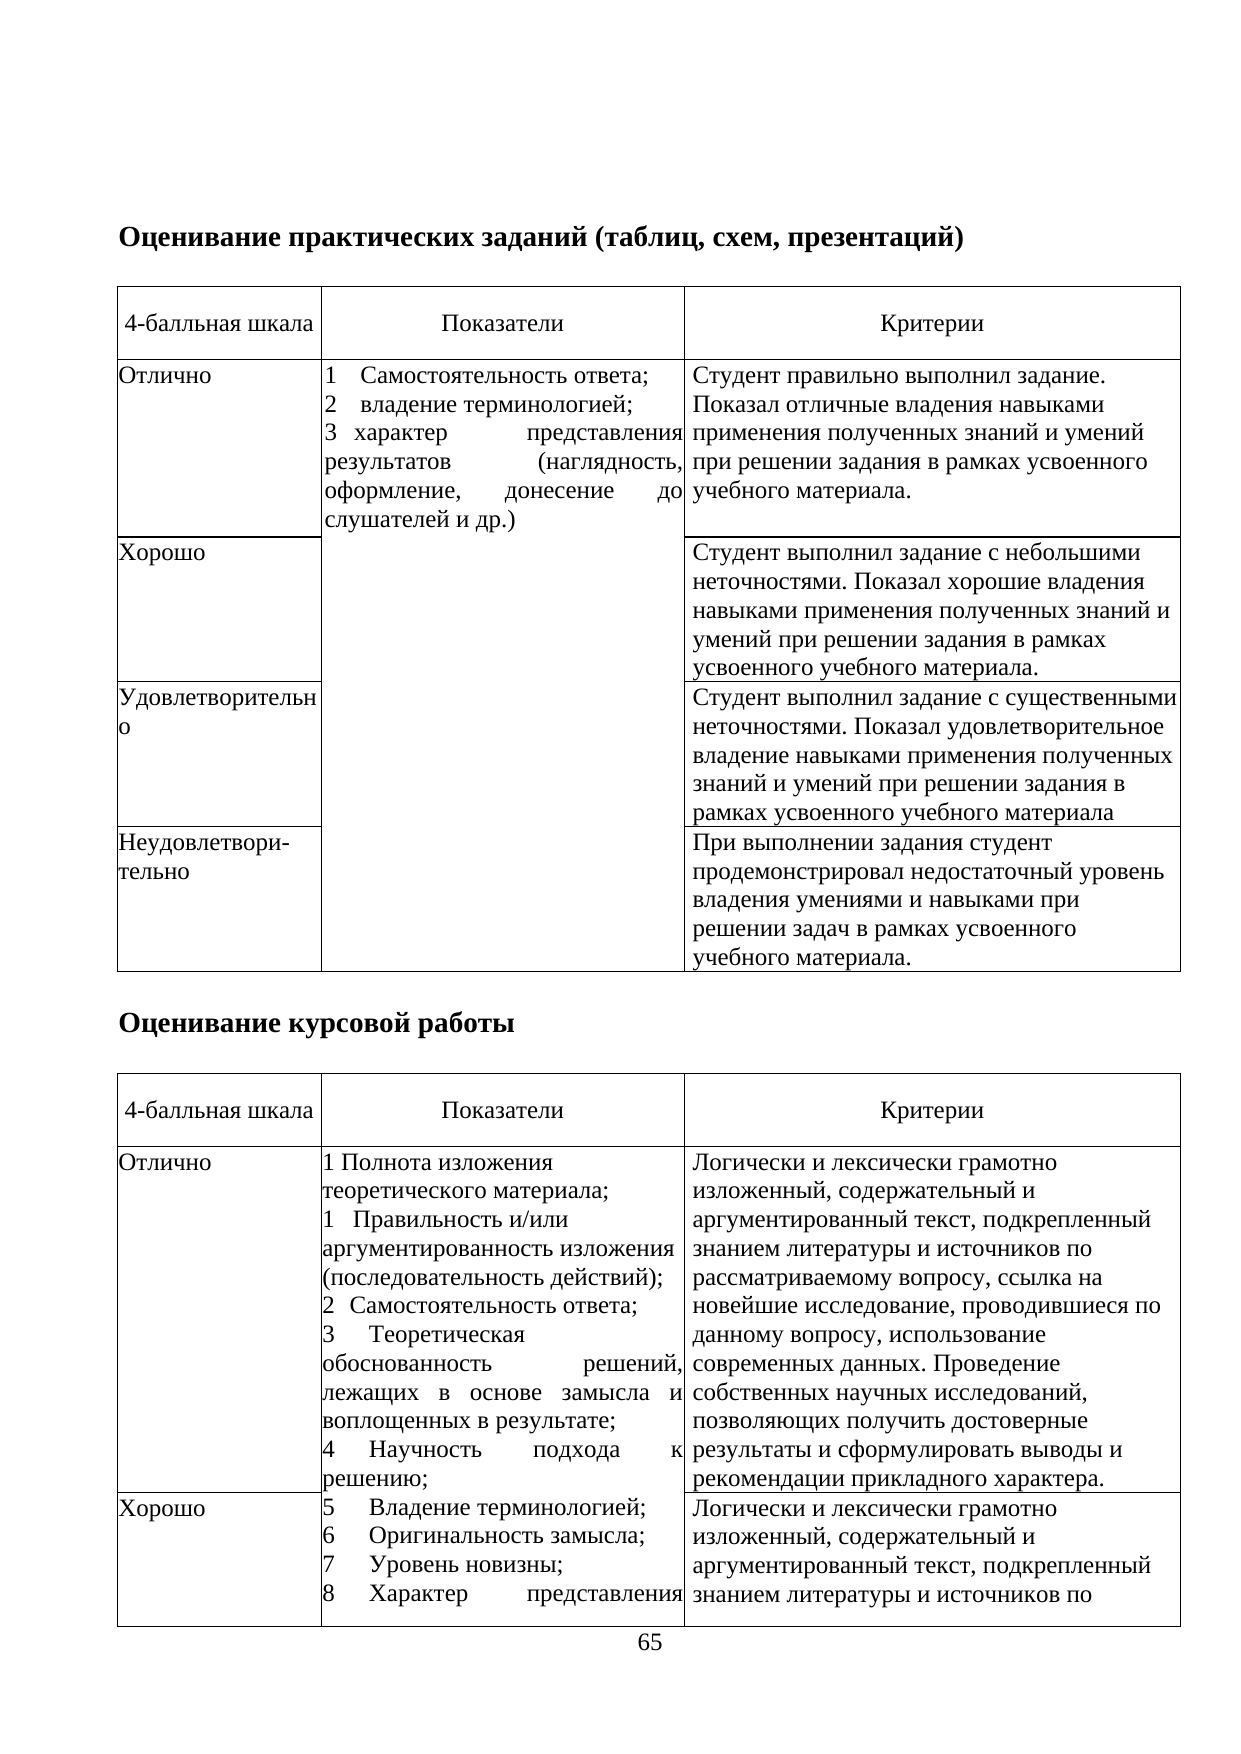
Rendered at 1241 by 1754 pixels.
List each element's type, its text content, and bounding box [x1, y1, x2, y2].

table_header 4-балльная шкала [118, 1074, 321, 1146]
table_header Показатели [322, 287, 684, 359]
table_cell Хорошо [118, 1493, 321, 1626]
text Оценивание курсовой работы [118, 1005, 1181, 1039]
text Оценивание практических заданий (таблиц, схем, презентаций) [118, 219, 1181, 252]
table_cell Отлично [118, 360, 321, 536]
table_cell Самостоятельность ответа; владение терминологией; характер представления результатов (наглядность, оформление, донесение до слушателей и др.) [322, 360, 684, 971]
table_cell 1 Полнота изложения теоретического материала; Правильность и/или аргументированность изложения (последовательность действий); Самостоятельность ответа; Теоретическая обоснованность решений, лежащих в основе замысла и воплощенных в результате; Научность подхода к решению; Владение терминологией; Оригинальность замысла; Уровень новизны; Характер представления результатов (наглядность, оформление, донесение до слушателей и др.) [322, 1147, 684, 1626]
table_header Критерии [685, 1074, 1180, 1146]
table_cell Хорошо [118, 538, 321, 681]
table_cell При выполнении задания студент продемонстрировал недостаточный уровень владения умениями и навыками при решении задач в рамках усвоенного учебного материала. [685, 827, 1180, 971]
table_cell Удовлетворительно [118, 682, 321, 826]
table_cell Студент правильно выполнил задание. Показал отличные владения навыками применения полученных знаний и умений при решении задания в рамках усвоенного учебного материала. [685, 360, 1180, 536]
table_cell Студент выполнил задание с существенными неточностями. Показал удовлетворительное владение навыками применения полученных знаний и умений при решении задания в рамках усвоенного учебного материала [685, 682, 1180, 826]
table_header Показатели [322, 1074, 684, 1146]
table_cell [685, 1493, 1180, 1626]
table_cell Студент выполнил задание с небольшими неточностями. Показал хорошие владения навыками применения полученных знаний и умений при решении задания в рамках усвоенного учебного материала. [685, 538, 1180, 681]
table_cell Отлично [118, 1147, 321, 1492]
table_cell Неудовлетворительно [118, 827, 321, 971]
table_header Критерии [685, 287, 1180, 359]
table_header 4-балльная шкала [118, 287, 321, 359]
table_cell Логически и лексически грамотно изложенный, содержательный и аргументированный текст, подкрепленный знанием литературы и источников по рассматриваемому вопросу, ссылка на новейшие исследование, проводившиеся по данному вопросу, использование современных данных. Проведение собственных научных исследований, позволяющих получить достоверные результаты и сформулировать выводы и рекомендации прикладного характера. [685, 1147, 1180, 1492]
